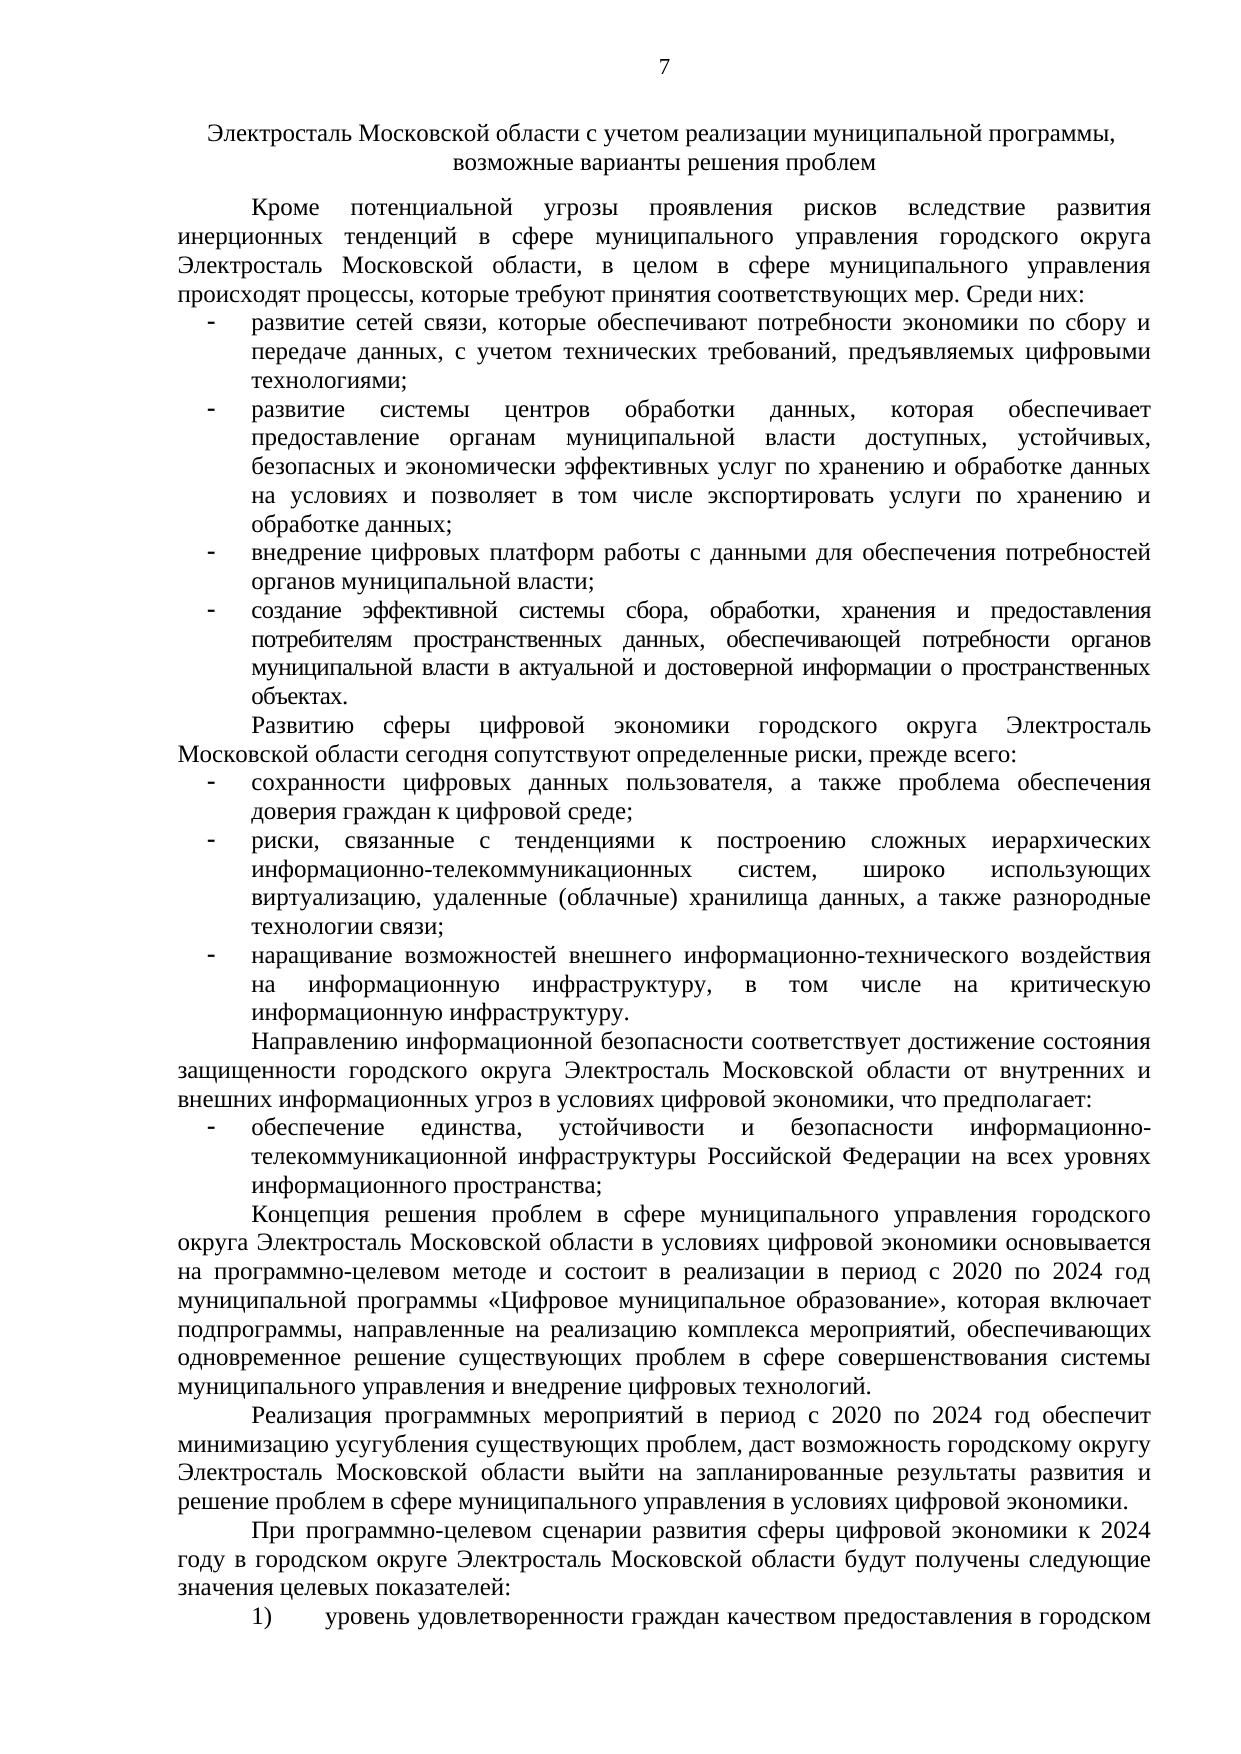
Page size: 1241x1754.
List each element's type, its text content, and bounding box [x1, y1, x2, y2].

list обеспечение единства, устойчивости и безопасности информационно-телекоммуникационной инфраструктуры Российской Федерации на всех уровнях информационного пространства; [207, 1112, 1152, 1199]
text Направлению информационной безопасности соответствует достижение состояния защищенности городского округа Электросталь Московской области от внутренних и внешних информационных угроз в условиях цифровой экономики, что предполагает: [177, 1026, 1152, 1112]
list внедрение цифровых платформ работы с данными для обеспечения потребностей органов муниципальной власти; [207, 537, 1152, 595]
list создание эффективной системы сбора, обработки, хранения и предоставления потребителям пространственных данных, обеспечивающей потребности органов муниципальной власти в актуальной и достоверной информации о пространственных объектах. [207, 595, 1152, 710]
text Концепция решения проблем в сфере муниципального управления городского округа Электросталь Московской области в условиях цифровой экономики основывается на программно-целевом методе и состоит в реализации в период с 2020 по 2024 год муниципальной программы «Цифровое муниципальное образование», которая включает подпрограммы, направленные на реализацию комплекса мероприятий, обеспечивающих одновременное решение существующих проблем в сфере совершенствования системы муниципального управления и внедрение цифровых технологий. [177, 1199, 1152, 1400]
text Кроме потенциальной угрозы проявления рисков вследствие развития инерционных тенденций в сфере муниципального управления городского округа Электросталь Московской области, в целом в сфере муниципального управления происходят процессы, которые требуют принятия соответствующих мер. Среди них: [177, 192, 1152, 307]
list риски, связанные с тенденциями к построению сложных иерархических информационно-телекоммуникационных систем, широко использующих виртуализацию, удаленные (облачные) хранилища данных, а также разнородные технологии связи; [207, 825, 1152, 940]
text Развитию сферы цифровой экономики городского округа Электросталь Московской области сегодня сопутствуют определенные риски, прежде всего: [177, 710, 1152, 767]
list развитие системы центров обработки данных, которая обеспечивает предоставление органам муниципальной власти доступных, устойчивых, безопасных и экономически эффективных услуг по хранению и обработке данных на условиях и позволяет в том числе экспортировать услуги по хранению и обработке данных; [207, 394, 1152, 537]
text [177, 1601, 1152, 1630]
text При программно-целевом сценарии развития сферы цифровой экономики к 2024 году в городском округе Электросталь Московской области будут получены следующие значения целевых показателей: [177, 1515, 1152, 1601]
list наращивание возможностей внешнего информационно-технического воздействия на информационную инфраструктуру, в том числе на критическую информационную инфраструктуру. [207, 940, 1152, 1026]
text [177, 118, 1152, 176]
list развитие сетей связи, которые обеспечивают потребности экономики по сбору и передаче данных, с учетом технических требований, предъявляемых цифровыми технологиями; [207, 307, 1152, 394]
text Реализация программных мероприятий в период с 2020 по 2024 год обеспечит минимизацию усугубления существующих проблем, даст возможность городскому округу Электросталь Московской области выйти на запланированные результаты развития и решение проблем в сфере муниципального управления в условиях цифровой экономики. [177, 1400, 1152, 1515]
list сохранности цифровых данных пользователя, а также проблема обеспечения доверия граждан к цифровой среде; [207, 767, 1152, 825]
